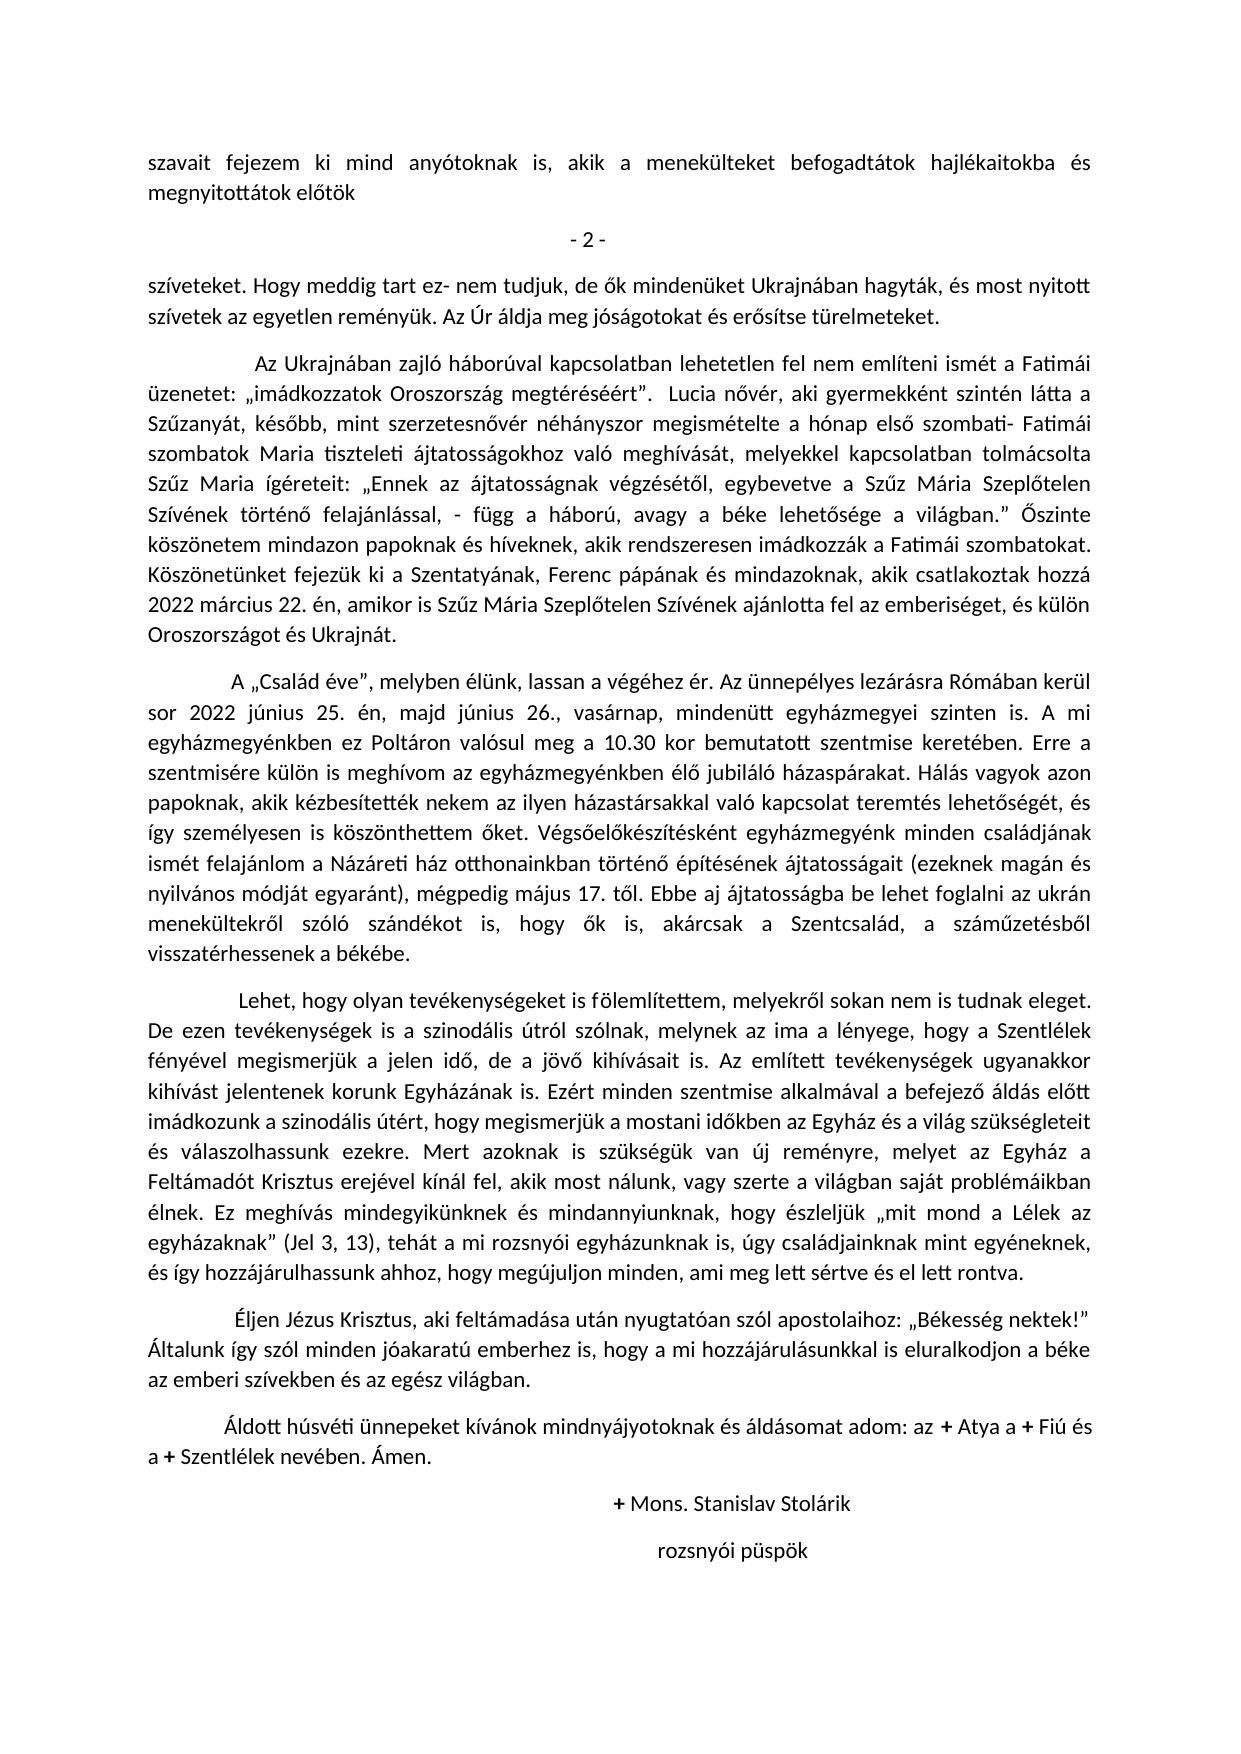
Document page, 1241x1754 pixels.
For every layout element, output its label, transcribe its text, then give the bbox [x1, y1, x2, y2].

text Éljen Jézus Krisztus, aki feltámadása után nyugtatóan szól apostolaihoz: „Békesség nektek!” Általunk így szól minden jóakaratú emberhez is, hogy a mi hozzájárulásunkkal is eluralkodjon a béke az emberi szívekben és az egész világban. [148, 1305, 1093, 1393]
text - 2 - [148, 225, 1093, 253]
text szíveteket. Hogy meddig tart ez- nem tudjuk, de ők mindenüket Ukrajnában hagyták, és most nyitott szívetek az egyetlen reményük. Az Úr áldja meg jóságotokat és erősítse türelmeteket. [148, 272, 1093, 330]
text Lehet, hogy olyan tevékenységeket is fölemlítettem, melyekről sokan nem is tudnak eleget. De ezen tevékenységek is a szinodális útról szólnak, melynek az ima a lényege, hogy a Szentlélek fényével megismerjük a jelen idő, de a jövő kihívásait is. Az említett tevékenységek ugyanakkor kihívást jelentenek korunk Egyházának is. Ezért minden szentmise alkalmával a befejező áldás előtt imádkozunk a szinodális útért, hogy megismerjük a mostani időkben az Egyház és a világ szükségleteit és válaszolhassunk ezekre. Mert azoknak is szükségük van új reményre, melyet az Egyház a Feltámadót Krisztus erejével kínál fel, akik most nálunk, vagy szerte a világban saját problémáikban élnek. Ez meghívás mindegyikünknek és mindannyiunknak, hogy észleljük „mit mond a Lélek az egyházaknak” (Jel 3, 13), tehát a mi rozsnyói egyházunknak is, úgy családjainknak mint egyéneknek, és így hozzájárulhassunk ahhoz, hogy megújuljon minden, ami meg lett sértve és el lett rontva. [148, 986, 1093, 1286]
text A „Család éve”, melyben élünk, lassan a végéhez ér. Az ünnepélyes lezárásra Rómában kerül sor 2022 június 25. én, majd június 26., vasárnap, mindenütt egyházmegyei szinten is. A mi egyházmegyénkben ez Poltáron valósul meg a 10.30 kor bemutatott szentmise keretében. Erre a szentmisére külön is meghívom az egyházmegyénkben élő jubiláló házaspárakat. Hálás vagyok azon papoknak, akik kézbesítették nekem az ilyen házastársakkal való kapcsolat teremtés lehetőségét, és így személyesen is köszönthettem őket. Végsőelőkészítésként egyházmegyénk minden családjának ismét felajánlom a Názáreti ház otthonainkban történő építésének ájtatosságait (ezeknek magán és nyilvános módját egyaránt), mégpedig május 17. től. Ebbe aj ájtatosságba be lehet foglalni az ukrán menekültekről szóló szándékot is, hogy ők is, akárcsak a Szentcsalád, a száműzetésből visszatérhessenek a békébe. [148, 667, 1093, 967]
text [148, 148, 1093, 206]
text Áldott húsvéti ünnepeket kívánok mindnyájyotoknak és áldásomat adom: az + Atya a + Fiú és a + Szentlélek nevében. Ámen. [148, 1412, 1093, 1470]
text rozsnyói püspök [148, 1536, 1093, 1564]
text Az Ukrajnában zajló háborúval kapcsolatban lehetetlen fel nem említeni ismét a Fatimái üzenetet: „imádkozzatok Oroszország megtéréséért”. Lucia nővér, aki gyermekként szintén látta a Szűzanyát, később, mint szerzetesnővér néhányszor megismételte a hónap első szombati- Fatimái szombatok Maria tiszteleti ájtatosságokhoz való meghívását, melyekkel kapcsolatban tolmácsolta Szűz Maria ígéreteit: „Ennek az ájtatosságnak végzésétől, egybevetve a Szűz Mária Szeplőtelen Szívének történő felajánlással, - függ a háború, avagy a béke lehetősége a világban.” Őszinte köszönetem mindazon papoknak és híveknek, akik rendszeresen imádkozzák a Fatimái szombatokat. Köszönetünket fejezük ki a Szentatyának, Ferenc pápának és mindazoknak, akik csatlakoztak hozzá 2022 március 22. én, amikor is Szűz Mária Szeplőtelen Szívének ajánlotta fel az emberiséget, és külön Oroszországot és Ukrajnát. [148, 349, 1093, 648]
text + Mons. Stanislav Stolárik [148, 1489, 1093, 1517]
